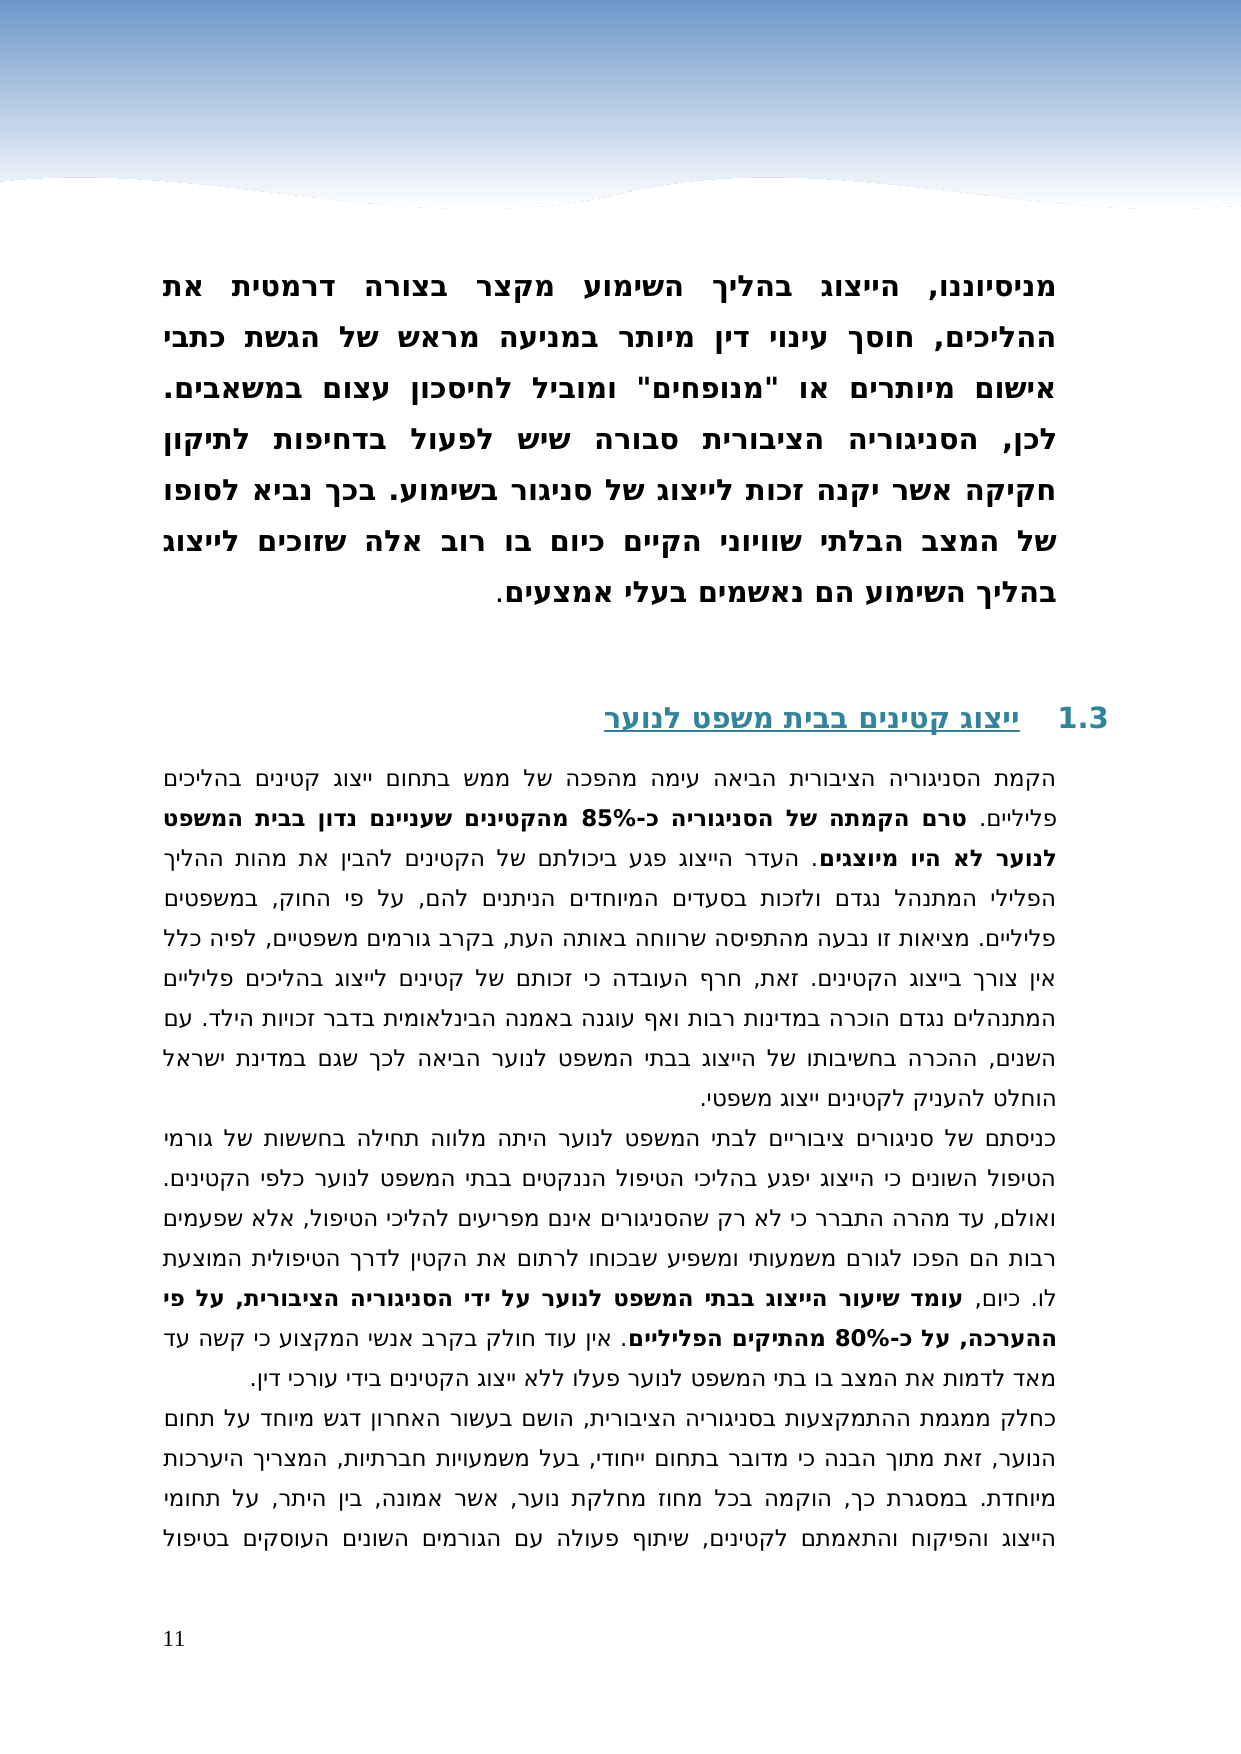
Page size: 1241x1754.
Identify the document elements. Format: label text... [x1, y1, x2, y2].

text הקמת הסניגוריה הציבורית הביאה עימה מהפכה של ממש בתחום ייצוג קטינים בהליכים פליליים. טרם הקמתה של הסניגוריה כ-85% מהקטינים שעניינם נדון בבית המשפט לנוער לא היו מיוצגים. העדר הייצוג פגע ביכולתם של הקטינים להבין את מהות ההליך הפלילי המתנהל נגדם ולזכות בסעדים המיוחדים הניתנים להם, על פי החוק, במשפטים פליליים. מציאות זו נבעה מהתפיסה שרווחה באותה העת, בקרב גורמים משפטיים, לפיה כלל אין צורך בייצוג הקטינים. זאת, חרף העובדה כי זכותם של קטינים לייצוג בהליכים פליליים המתנהלים נגדם הוכרה במדינות רבות ואף עוגנה באמנה הבינלאומית בדבר זכויות הילד. עם השנים, ההכרה בחשיבותו של הייצוג בבתי המשפט לנוער הביאה לכך שגם במדינת ישראל הוחלט להעניק לקטינים ייצוג משפטי. [162, 765, 1057, 1112]
text כניסתם של סניגורים ציבוריים לבתי המשפט לנוער היתה מלווה תחילה בחששות של גורמי הטיפול השונים כי הייצוג יפגע בהליכי הטיפול הננקטים בבתי המשפט לנוער כלפי הקטינים. ואולם, עד מהרה התברר כי לא רק שהסניגורים אינם מפריעים להליכי הטיפול, אלא שפעמים רבות הם הפכו לגורם משמעותי ומשפיע שבכוחו לרתום את הקטין לדרך הטיפולית המוצעת לו. כיום, עומד שיעור הייצוג בבתי המשפט לנוער על ידי הסניגוריה הציבורית, על פי ההערכה, על כ-80% מהתיקים הפליליים. אין עוד חולק בקרב אנשי המקצוע כי קשה עד מאד לדמות את המצב בו בתי המשפט לנוער פעלו ללא ייצוג הקטינים בידי עורכי דין. [162, 1125, 1057, 1392]
text ייצוג קטינים בבית משפט לנוער [162, 701, 1057, 735]
text מניסיוננו, הייצוג בהליך השימוע מקצר בצורה דרמטית את ההליכים, חוסך עינוי דין מיותר במניעה מראש של הגשת כתבי אישום מיותרים או "מנופחים" ומוביל לחיסכון עצום במשאבים. לכן, הסניגוריה הציבורית סבורה שיש לפעול בדחיפות לתיקון חקיקה אשר יקנה זכות לייצוג של סניגור בשימוע. בכך נביא לסופו של המצב הבלתי שוויוני הקיים כיום בו רוב אלה שזוכים לייצוג בהליך השימוע הם נאשמים בעלי אמצעים. [162, 269, 1057, 609]
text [162, 1405, 1057, 1552]
